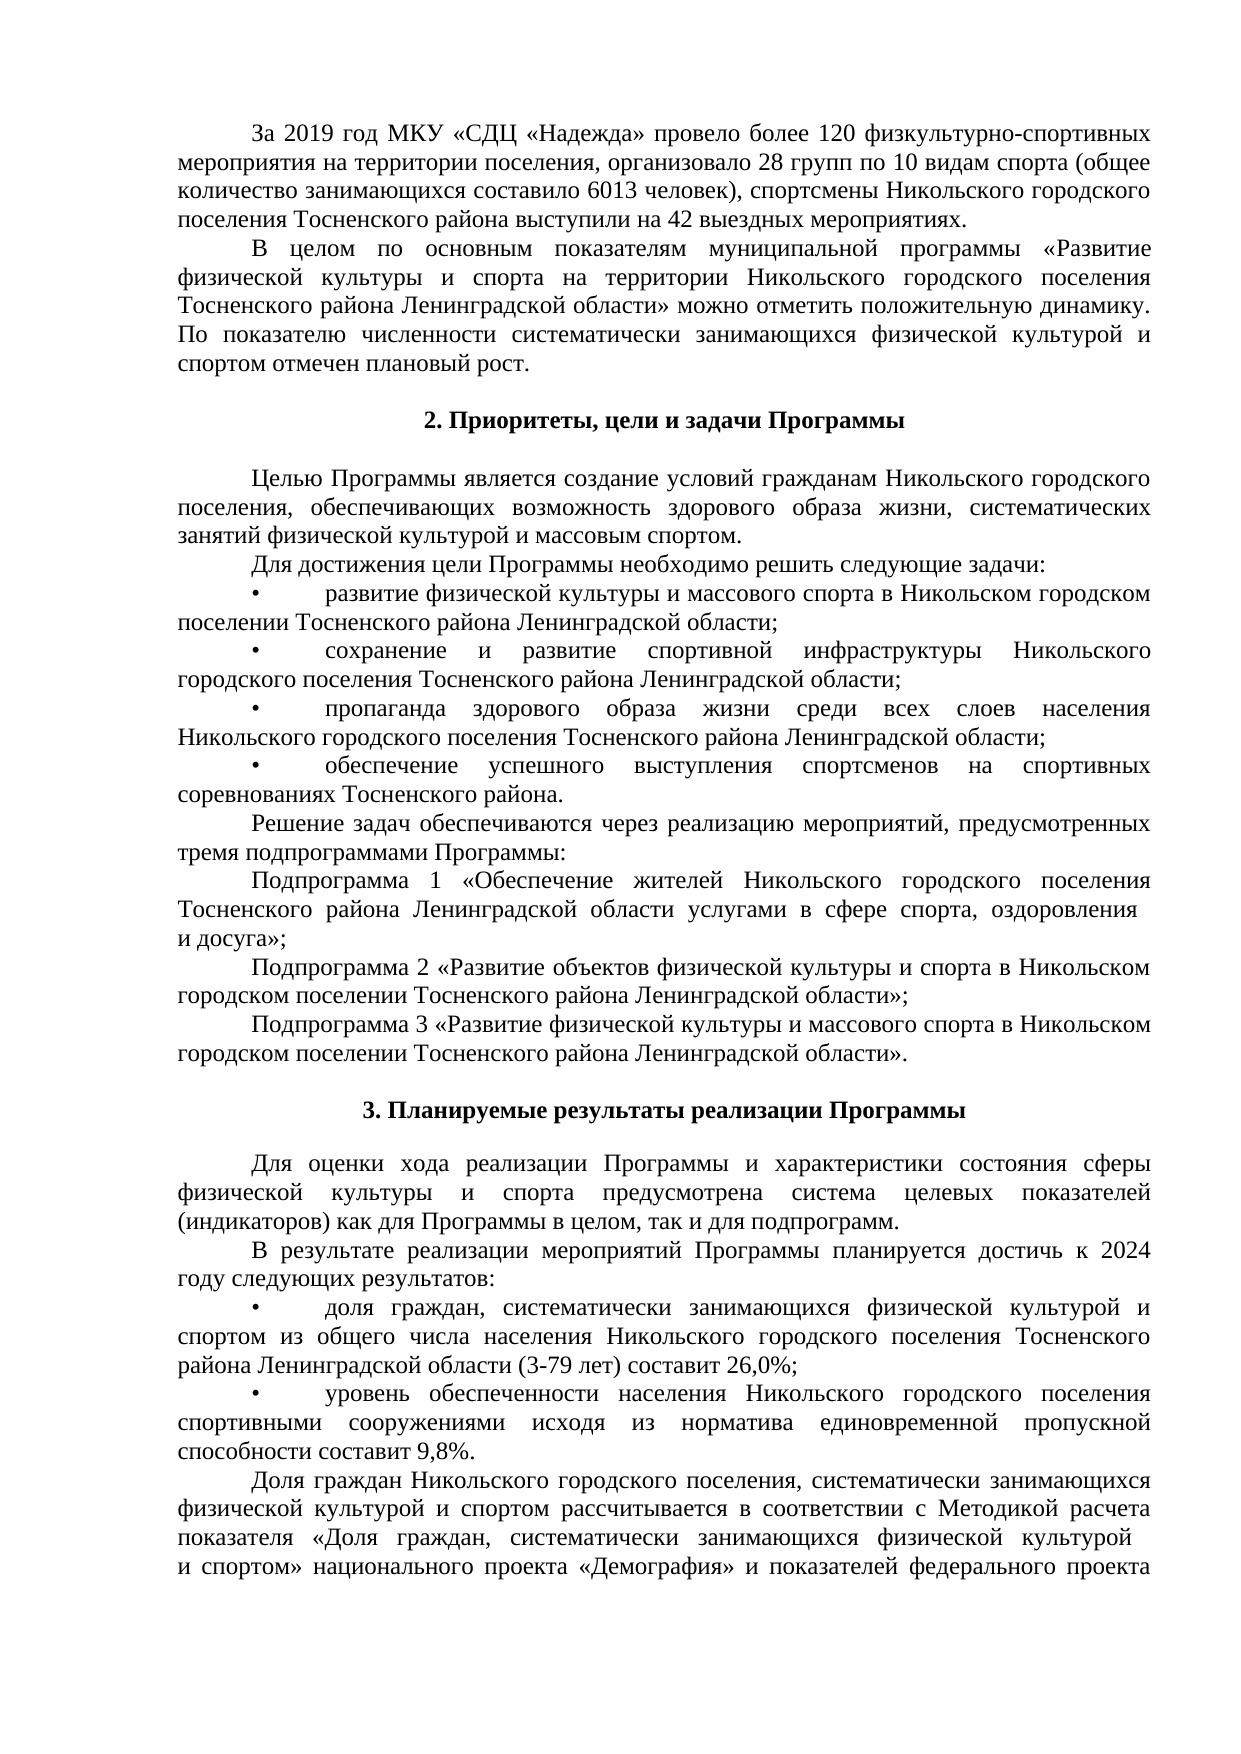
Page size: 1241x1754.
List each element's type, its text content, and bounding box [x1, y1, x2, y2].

text • уровень обеспеченности населения Никольского городского поселения спортивными сооружениями исходя из норматива единовременной пропускной способности составит 9,8%. [177, 1378, 1152, 1465]
text • развитие физической культуры и массового спорта в Никольском городском поселении Тосненского района Ленинградской области; [177, 578, 1152, 636]
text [177, 1465, 1152, 1580]
text В целом по основным показателям муниципальной программы «Развитие физической культуры и спорта на территории Никольского городского поселения Тосненского района Ленинградской области» можно отметить положительную динамику. По показателю численности систематически занимающихся физической культурой и спортом отмечен плановый рост. [177, 233, 1152, 377]
text • пропаганда здорового образа жизни среди всех слоев населения Никольского городского поселения Тосненского района Ленинградской области; [177, 693, 1152, 751]
text Подпрограмма 1 «Обеспечение жителей Никольского городского поселения Тосненского района Ленинградской области услугами в сфере спорта, оздоровления и досуга»; [177, 866, 1152, 952]
text В результате реализации мероприятий Программы планируется достичь к 2024 году следующих результатов: [177, 1235, 1152, 1292]
text Для оценки хода реализации Программы и характеристики состояния сферы физической культуры и спорта предусмотрена система целевых показателей (индикаторов) как для Программы в целом, так и для подпрограмм. [177, 1148, 1152, 1235]
text Подпрограмма 3 «Развитие физической культуры и массового спорта в Никольском городском поселении Тосненского района Ленинградской области». [177, 1009, 1152, 1067]
text Решение задач обеспечиваются через реализацию мероприятий, предусмотренных тремя подпрограммами Программы: [177, 808, 1152, 866]
text 3. Планируемые результаты реализации Программы [177, 1096, 1152, 1124]
text Подпрограмма 2 «Развитие объектов физической культуры и спорта в Никольском городском поселении Тосненского района Ленинградской области»; [177, 952, 1152, 1009]
text За 2019 год МКУ «СДЦ «Надежда» провело более 120 физкультурно-спортивных мероприятия на территории поселения, организовало 28 групп по 10 видам спорта (общее количество занимающихся составило 6013 человек), спортсмены Никольского городского поселения Тосненского района выступили на 42 выездных мероприятиях. [177, 118, 1152, 233]
text • сохранение и развитие спортивной инфраструктуры Никольского городского поселения Тосненского района Ленинградской области; [177, 636, 1152, 693]
text 2. Приоритеты, цели и задачи Программы [177, 406, 1152, 434]
text • доля граждан, систематически занимающихся физической культурой и спортом из общего числа населения Никольского городского поселения Тосненского района Ленинградской области (3-79 лет) составит 26,0%; [177, 1292, 1152, 1378]
text • обеспечение успешного выступления спортсменов на спортивных соревнованиях Тосненского района. [177, 751, 1152, 808]
text Целью Программы является создание условий гражданам Никольского городского поселения, обеспечивающих возможность здорового образа жизни, систематических занятий физической культурой и массовым спортом. [177, 463, 1152, 549]
text Для достижения цели Программы необходимо решить следующие задачи: [177, 549, 1152, 578]
